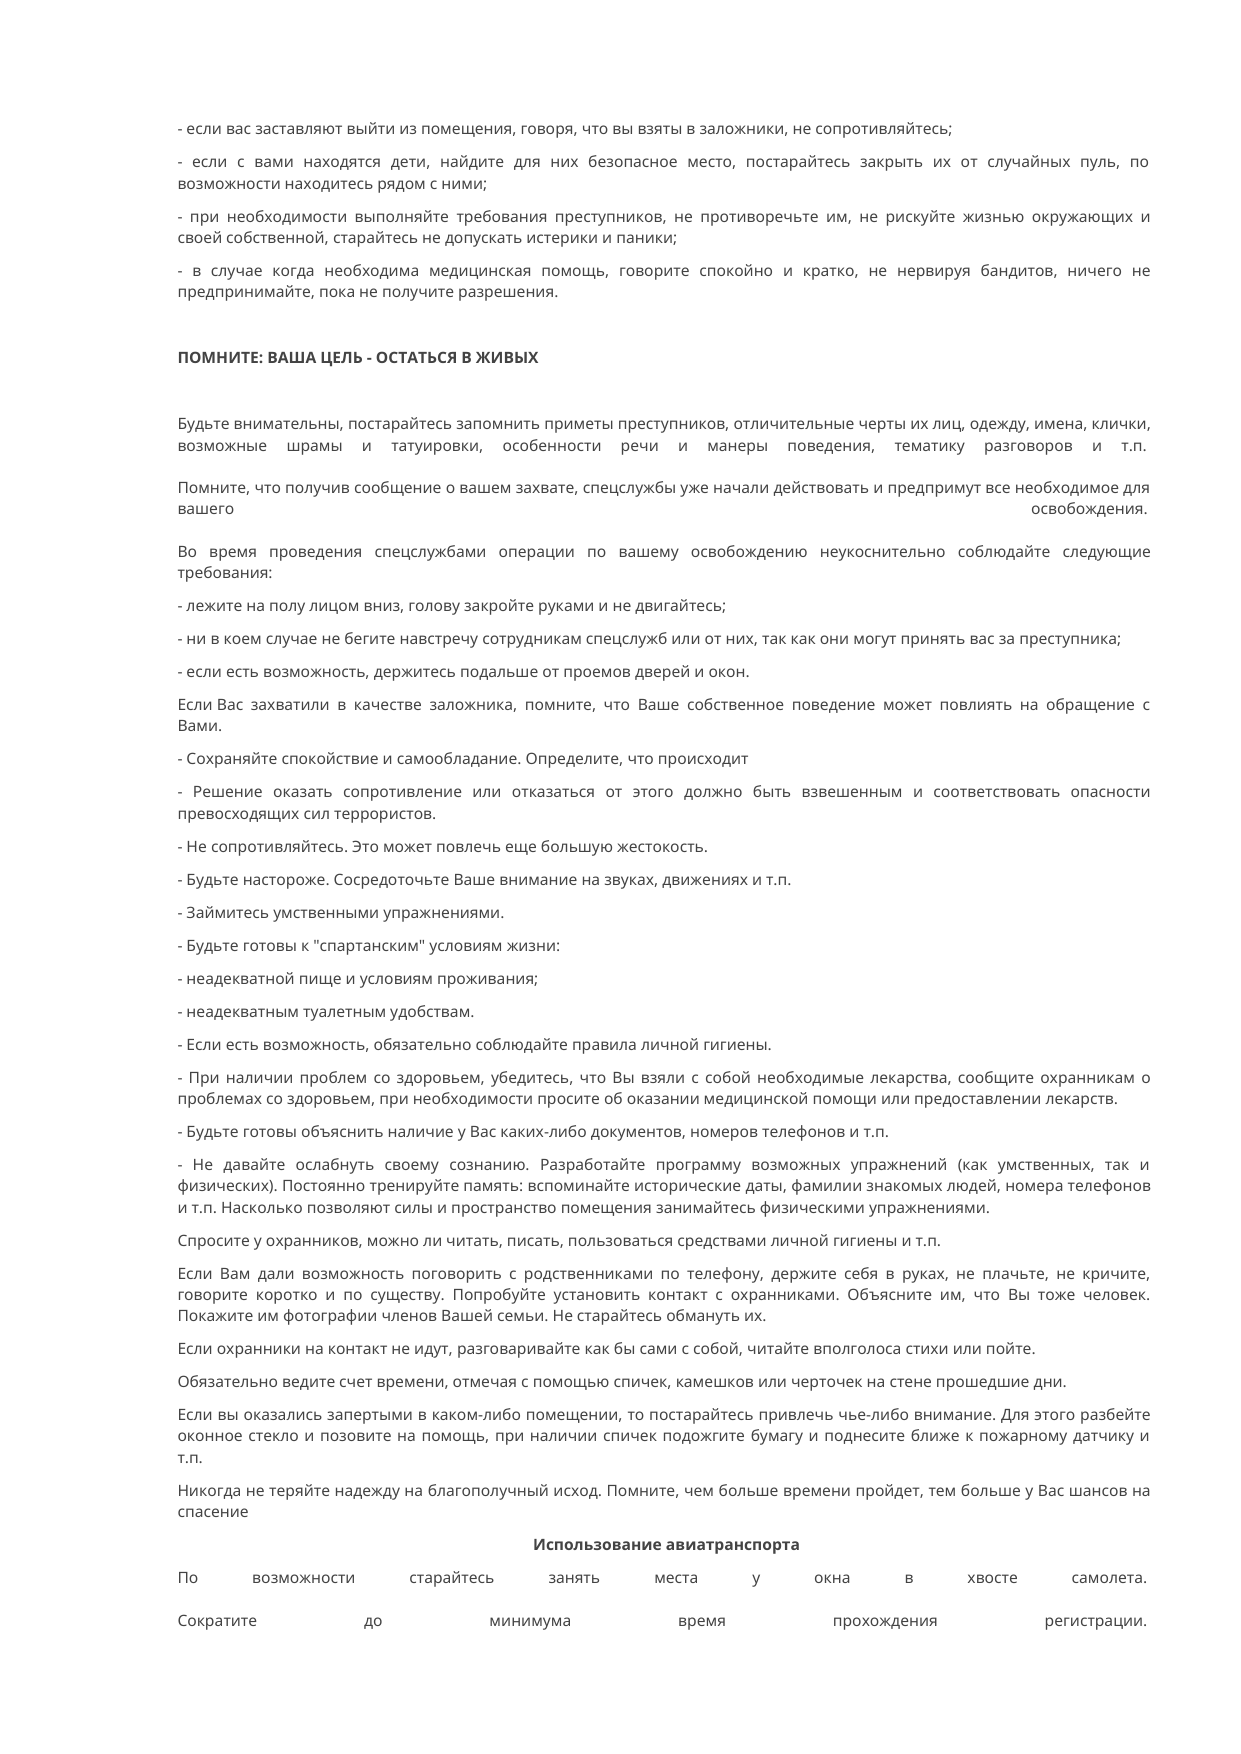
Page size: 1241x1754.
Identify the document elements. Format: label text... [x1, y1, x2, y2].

text Обязательно ведите счет времени, отмечая с помощью спичек, камешков или черточек на стене прошедшие дни. [177, 1371, 1152, 1392]
text Спросите у охранников, можно ли читать, писать, пользоваться средствами личной гигиены и т.п. [177, 1229, 1152, 1251]
text - Будьте готовы объяснить наличие у Вас каких-либо документов, номеров телефонов и т.п. [177, 1121, 1152, 1142]
text - Не давайте ослабнуть своему сознанию. Разработайте программу возможных упражнений (как умственных, так и физических). Постоянно тренируйте память: вспоминайте исторические даты, фамилии знакомых людей, номера телефонов и т.п. Насколько позволяют силы и пространство помещения занимайтесь физическими упражнениями. [177, 1154, 1152, 1218]
text - ни в коем случае не бегите навстречу сотрудникам спецслужб или от них, так как они могут принять вас за преступника; [177, 628, 1152, 649]
text - если есть возможность, держитесь подальше от проемов дверей и окон. [177, 661, 1152, 682]
text - Будьте готовы к "спартанским" условиям жизни: [177, 934, 1152, 956]
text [177, 1567, 1152, 1631]
text - если вас заставляют выйти из помещения, говоря, что вы взяты в заложники, не сопротивляйтесь; [177, 118, 1152, 139]
text - Будьте настороже. Сосредоточьте Ваше внимание на звуках, движениях и т.п. [177, 868, 1152, 890]
text - лежите на полу лицом вниз, голову закройте руками и не двигайтесь; [177, 595, 1152, 616]
text - При наличии проблем со здоровьем, убедитесь, что Вы взяли с собой необходимые лекарства, сообщите охранникам о проблемах со здоровьем, при необходимости просите об оказании медицинской помощи или предоставлении лекарств. [177, 1067, 1152, 1109]
text Если охранники на контакт не идут, разговаривайте как бы сами с собой, читайте вполголоса стихи или пойте. [177, 1338, 1152, 1359]
text Если Вас захватили в качестве заложника, помните, что Ваше собственное поведение может повлиять на обращение с Вами. [177, 694, 1152, 736]
text - Если есть возможность, обязательно соблюдайте правила личной гигиены. [177, 1033, 1152, 1055]
text - неадекватной пище и условиям проживания; [177, 967, 1152, 989]
text Если Вам дали возможность поговорить с родственниками по телефону, держите себя в руках, не плачьте, не кричите, говорите коротко и по существу. Попробуйте установить контакт с охранниками. Объясните им, что Вы тоже человек. Покажите им фотографии членов Вашей семьи. Не старайтесь обмануть их. [177, 1262, 1152, 1326]
text Использование авиатранспорта [177, 1534, 1152, 1555]
text Если вы оказались запертыми в каком-либо помещении, то постарайтесь привлечь чье-либо внимание. Для этого разбейте оконное стекло и позовите на помощь, при наличии спичек подожгите бумагу и поднесите ближе к пожарному датчику и т.п. [177, 1404, 1152, 1468]
text - в случае когда необходима медицинская помощь, говорите спокойно и кратко, не нервируя бандитов, ничего не предпринимайте, пока не получите разрешения. [177, 260, 1152, 302]
text ПОМНИТЕ: ВАША ЦЕЛЬ - ОСТАТЬСЯ В ЖИВЫХ [177, 347, 1152, 368]
text - Сохраняйте спокойствие и самообладание. Определите, что происходит [177, 748, 1152, 769]
text - Займитесь умственными упражнениями. [177, 901, 1152, 923]
text - Не сопротивляйтесь. Это может повлечь еще большую жестокость. [177, 835, 1152, 857]
text - если с вами находятся дети, найдите для них безопасное место, постарайтесь закрыть их от случайных пуль, по возможности находитесь рядом с ними; [177, 151, 1152, 194]
text - неадекватным туалетным удобствам. [177, 1001, 1152, 1022]
text - при необходимости выполняйте требования преступников, не противоречьте им, не рискуйте жизнью окружающих и своей собственной, старайтесь не допускать истерики и паники; [177, 205, 1152, 248]
text - Решение оказать сопротивление или отказаться от этого должно быть взвешенным и соответствовать опасности превосходящих сил террористов. [177, 781, 1152, 824]
text Никогда не теряйте надежду на благополучный исход. Помните, чем больше времени пройдет, тем больше у Вас шансов на спасение [177, 1479, 1152, 1522]
text Будьте внимательны, постарайтесь запомнить приметы преступников, отличительные черты их лиц, одежду, имена, клички, возможные шрамы и татуировки, особенности речи и манеры поведения, тематику разговоров и т.п. Помните, что получив сообщение о вашем захвате, спецслужбы уже начали действовать и предпримут все необходимое для вашего освобождения. Во время проведения спецслужбами операции по вашему освобождению неукоснительно соблюдайте следующие требования: [177, 413, 1152, 583]
